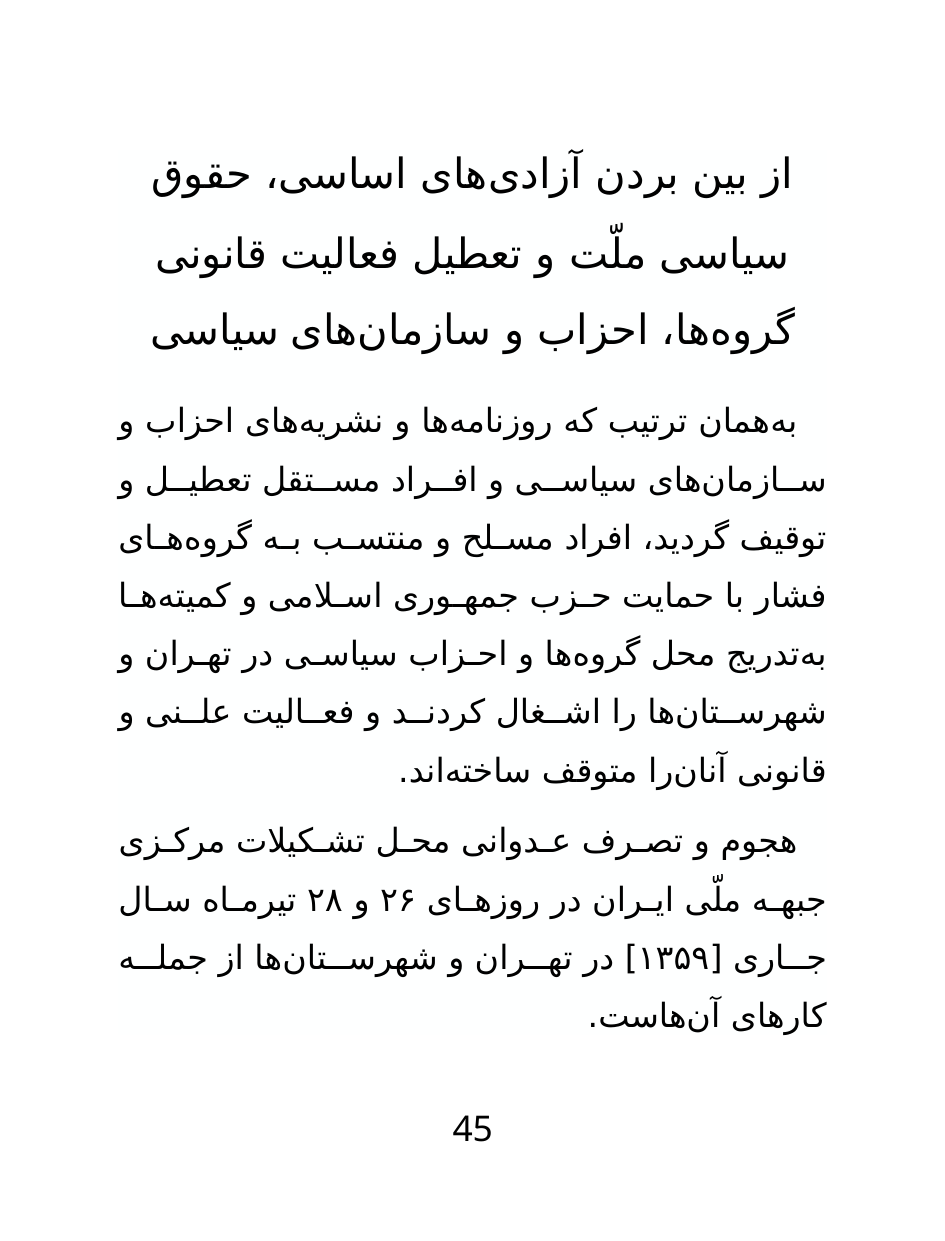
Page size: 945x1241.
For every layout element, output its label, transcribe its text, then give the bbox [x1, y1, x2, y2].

text هجوم و تصرف عدوانی محل تشکیلات مرکزی جبهه ملّی ایران در روزهای ۲۶ و ۲۸ تیرماه سال جاری [۱۳۵۹] در تهران و شهرستان‌ها از جمله کارهای آن‌هاست. [118, 822, 827, 1035]
subtitle از بین بردن آزادی‌های اساسی، حقوق سیاسی ملّت و تعطیل فعالیت قانونی گروه‌ها، احزاب و سازمان‌های سیاسی [118, 150, 827, 361]
text به‌همان ترتیب که روزنامه‌ها و نشریه‌های احزاب و سازمان‌های سیاسی و افراد مستقل تعطیل و توقیف گردید، افراد مسلح و منتسب به گروه‌های فشار با حمایت حزب جمهوری اسلامی و کمیته‌ها به‌تدریج محل گروه‌ها و احزاب سیاسی در تهران و شهرستان‌ها را اشغال کردند و فعالیت علنی و قانونی آنان‌را متوقف ساخته‌اند. [118, 402, 827, 790]
